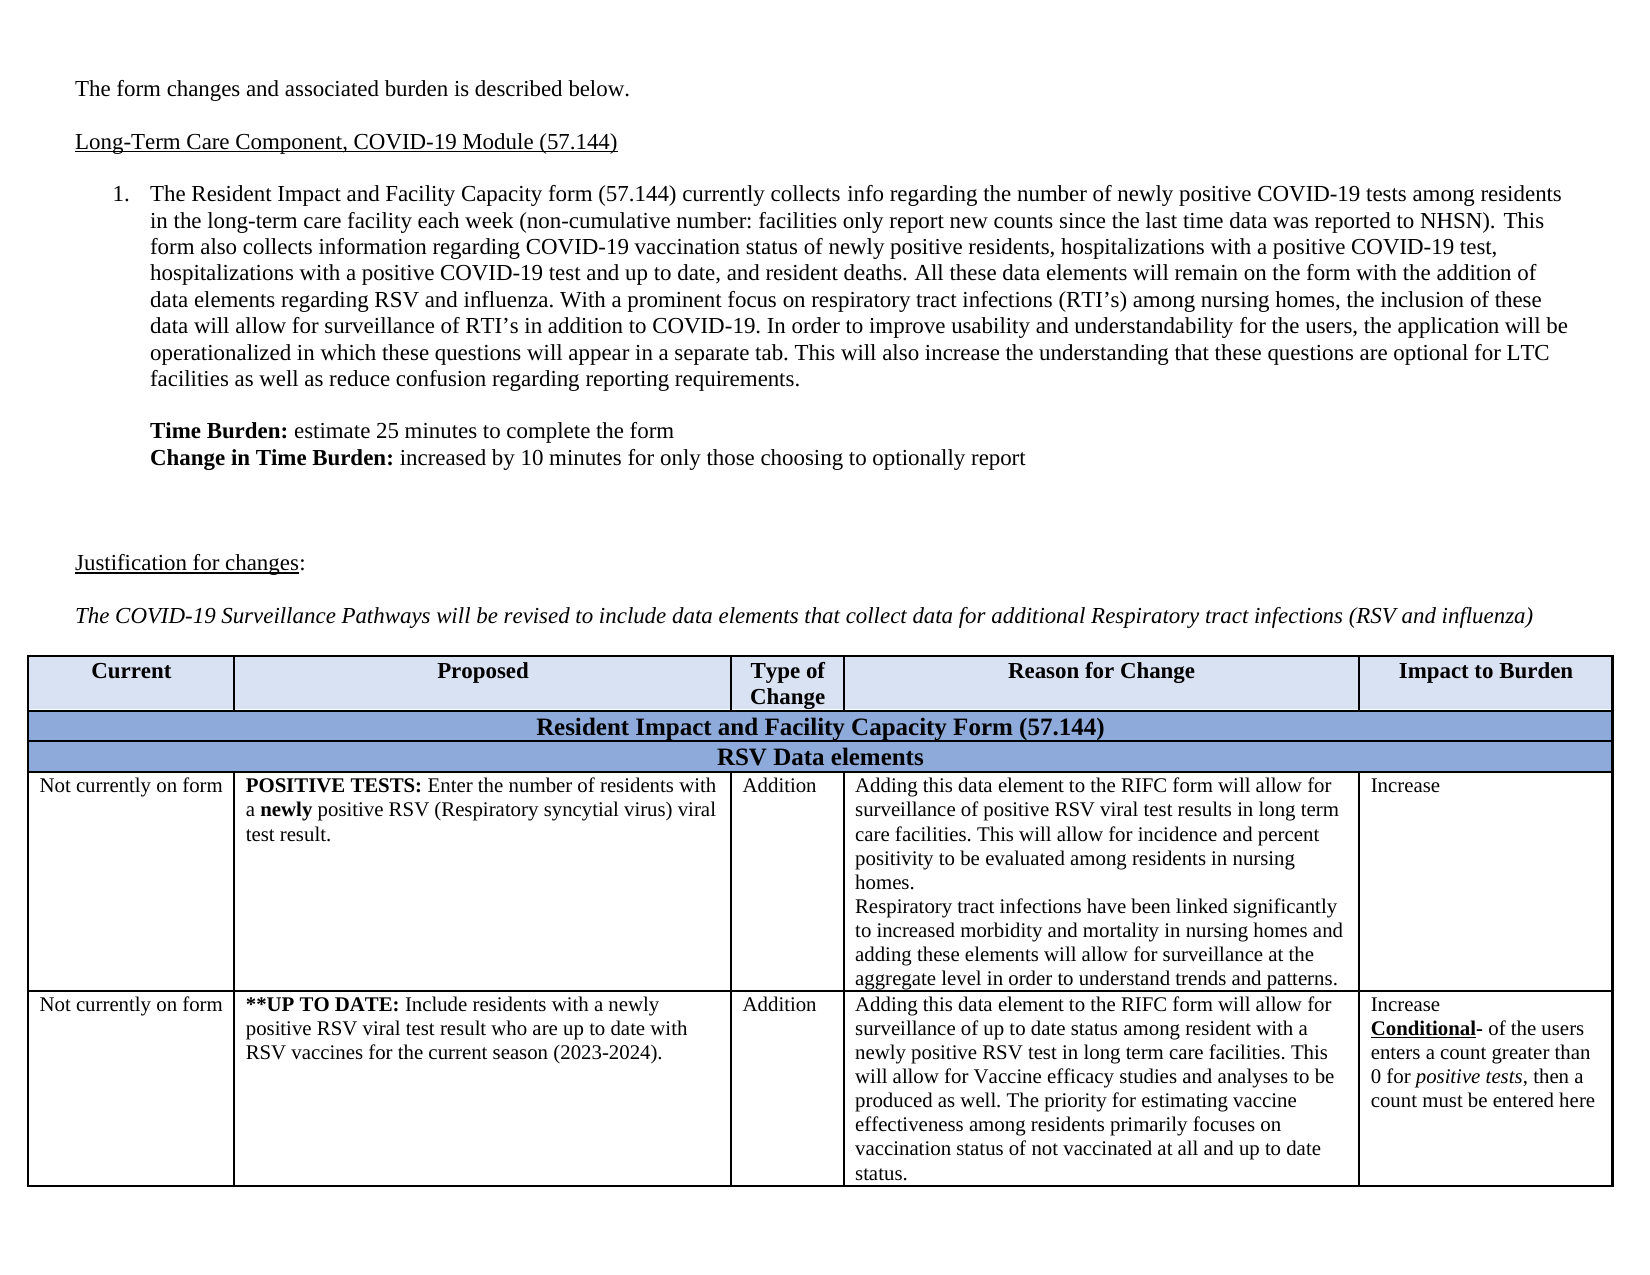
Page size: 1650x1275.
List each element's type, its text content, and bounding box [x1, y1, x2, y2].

text Long-Term Care Component, COVID-19 Module (57.144) [75, 128, 1575, 154]
table_cell Not currently on form [29, 773, 233, 990]
table_cell Increase Conditional- of the users enters a count greater than 0 for positive tests, then a count must be entered here [1360, 992, 1611, 1184]
table_cell Addition [732, 992, 843, 1184]
text Justification for changes: [75, 549, 1575, 576]
text The COVID-19 Surveillance Pathways will be revised to include data elements that collect data for additional Respiratory tract infections (RSV and influenza) [75, 602, 1575, 628]
text Change in Time Burden: increased by 10 minutes for only those choosing to optionally report [150, 444, 1575, 470]
table_header Current [29, 657, 233, 709]
table_header Type of Change [732, 657, 843, 709]
table_header Impact to Burden [1360, 657, 1611, 709]
table_cell Addition [732, 773, 843, 990]
text The form changes and associated burden is described below. [75, 75, 1575, 101]
table_cell Resident Impact and Facility Capacity Form (57.144) [29, 712, 1611, 740]
list The Resident Impact and Facility Capacity form (57.144) currently collects info regarding the number of newly positive COVID-19 tests among residents in the long-term care facility each week (non-cumulative number: facilities only report new counts since the last time data was reported to NHSN). This form also collects information regarding COVID-19 vaccination status of newly positive residents, hospitalizations with a positive COVID-19 test, hospitalizations with a positive COVID-19 test and up to date, and resident deaths. All these data elements will remain on the form with the addition of data elements regarding RSV and influenza. With a prominent focus on respiratory tract infections (RTI’s) among nursing homes, the inclusion of these data will allow for surveillance of RTI’s in addition to COVID-19. In order to improve usability and understandability for the users, the application will be operationalized in which these questions will appear in a separate tab. This will also increase the understanding that these questions are optional for LTC facilities as well as reduce confusion regarding reporting requirements. [112, 180, 1575, 391]
table_cell RSV Data elements [29, 742, 1611, 771]
table_cell POSITIVE TESTS: Enter the number of residents with a newly positive RSV (Respiratory syncytial virus) viral test result. [235, 773, 730, 990]
table_cell Adding this data element to the RIFC form will allow for surveillance of up to date status among resident with a newly positive RSV test in long term care facilities. This will allow for Vaccine efficacy studies and analyses to be produced as well. The priority for estimating vaccine effectiveness among residents primarily focuses on vaccination status of not vaccinated at all and up to date status. [845, 992, 1358, 1184]
table_header Proposed [235, 657, 730, 709]
table_cell Not currently on form [29, 992, 233, 1184]
table_cell Increase [1360, 773, 1611, 990]
table_cell Adding this data element to the RIFC form will allow for surveillance of positive RSV viral test results in long term care facilities. This will allow for incidence and percent positivity to be evaluated among residents in nursing homes. Respiratory tract infections have been linked significantly to increased morbidity and mortality in nursing homes and adding these elements will allow for surveillance at the aggregate level in order to understand trends and patterns. [845, 773, 1358, 990]
table_cell **UP TO DATE: Include residents with a newly positive RSV viral test result who are up to date with RSV vaccines for the current season (2023-2024). [235, 992, 730, 1184]
table_header Reason for Change [845, 657, 1358, 709]
text Time Burden: estimate 25 minutes to complete the form [150, 418, 1575, 444]
